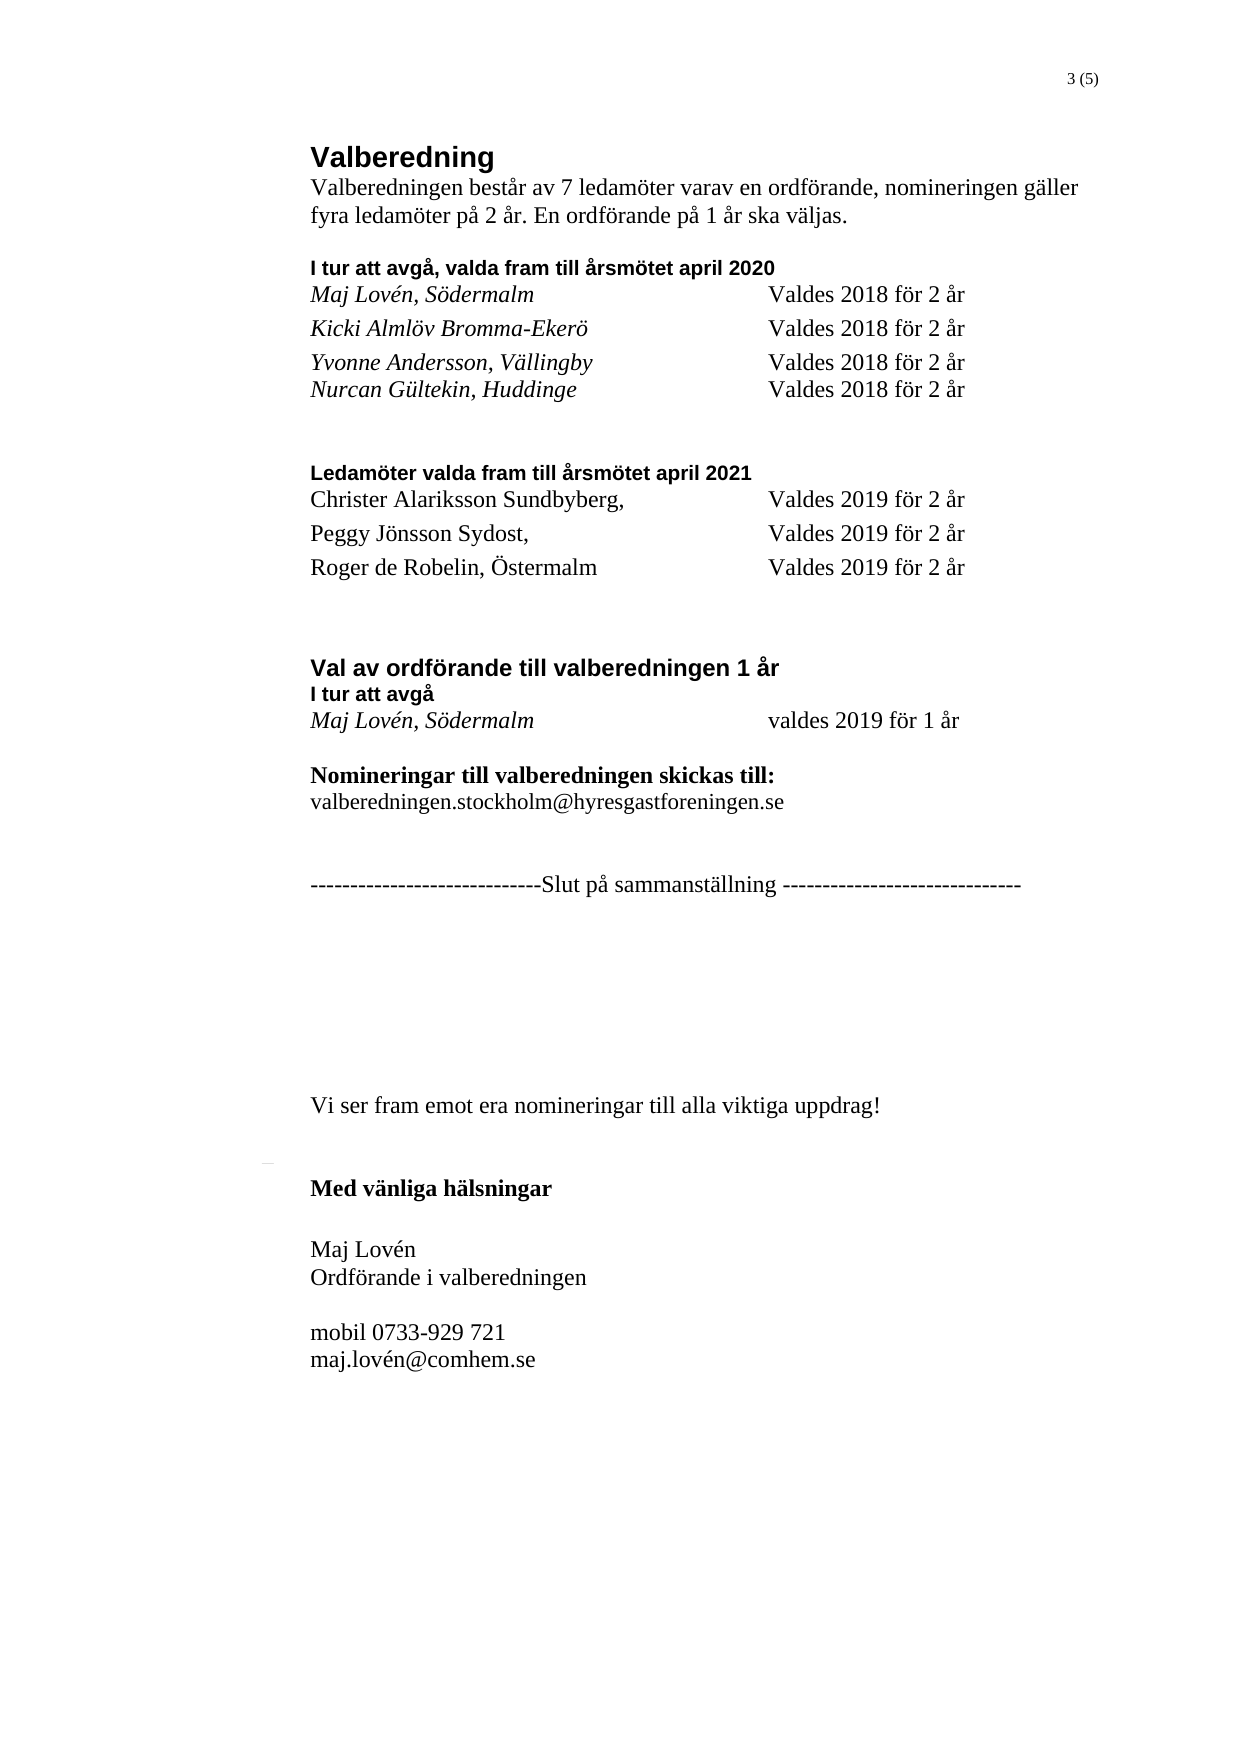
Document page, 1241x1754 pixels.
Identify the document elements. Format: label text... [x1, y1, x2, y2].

text Val av ordförande till valberedningen 1 år [310, 654, 1072, 682]
text maj.lovén@comhem.se [310, 1346, 1152, 1373]
text Maj Lovén, Södermalm valdes 2019 för 1 år [310, 706, 1072, 733]
text -----------------------------Slut på sammanställning ------------------------------ [310, 870, 1072, 898]
text Peggy Jönsson Sydost, Valdes 2019 för 2 år [310, 519, 1072, 546]
text Vi ser fram emot era nomineringar till alla viktiga uppdrag! [310, 1091, 1072, 1118]
text Maj Lovén, Södermalm Valdes 2018 för 2 år [310, 280, 1072, 308]
text Kicki Almlöv Bromma-Ekerö Valdes 2018 för 2 år [310, 314, 1072, 342]
text valberedningen.stockholm@hyresgastforeningen.se [310, 788, 1175, 815]
text I tur att avgå, valda fram till årsmötet april 2020 [310, 256, 1072, 280]
text Ledamöter valda fram till årsmötet april 2021 [310, 461, 1072, 485]
text mobil 0733-929 721 [310, 1318, 1072, 1346]
text Christer Alariksson Sundbyberg, Valdes 2019 för 2 år [310, 485, 1072, 512]
text Roger de Robelin, Östermalm Valdes 2019 för 2 år [310, 552, 1072, 580]
text Valberedningen består av 7 ledamöter varav en ordförande, nomineringen gäller fyra ledamöter på 2 år. En ordförande på 1 år ska väljas. [310, 173, 1093, 228]
text Nomineringar till valberedningen skickas till: [310, 761, 1175, 788]
text Nurcan Gültekin, Huddinge Valdes 2018 för 2 år [310, 375, 1072, 403]
subtitle Med vänliga hälsningar [310, 1171, 1072, 1201]
text Valberedning [310, 140, 1072, 173]
text Maj Lovén Ordförande i valberedningen [310, 1235, 1072, 1290]
text I tur att avgå [310, 682, 1072, 706]
text Yvonne Andersson, Vällingby Valdes 2018 för 2 år [310, 348, 1072, 375]
